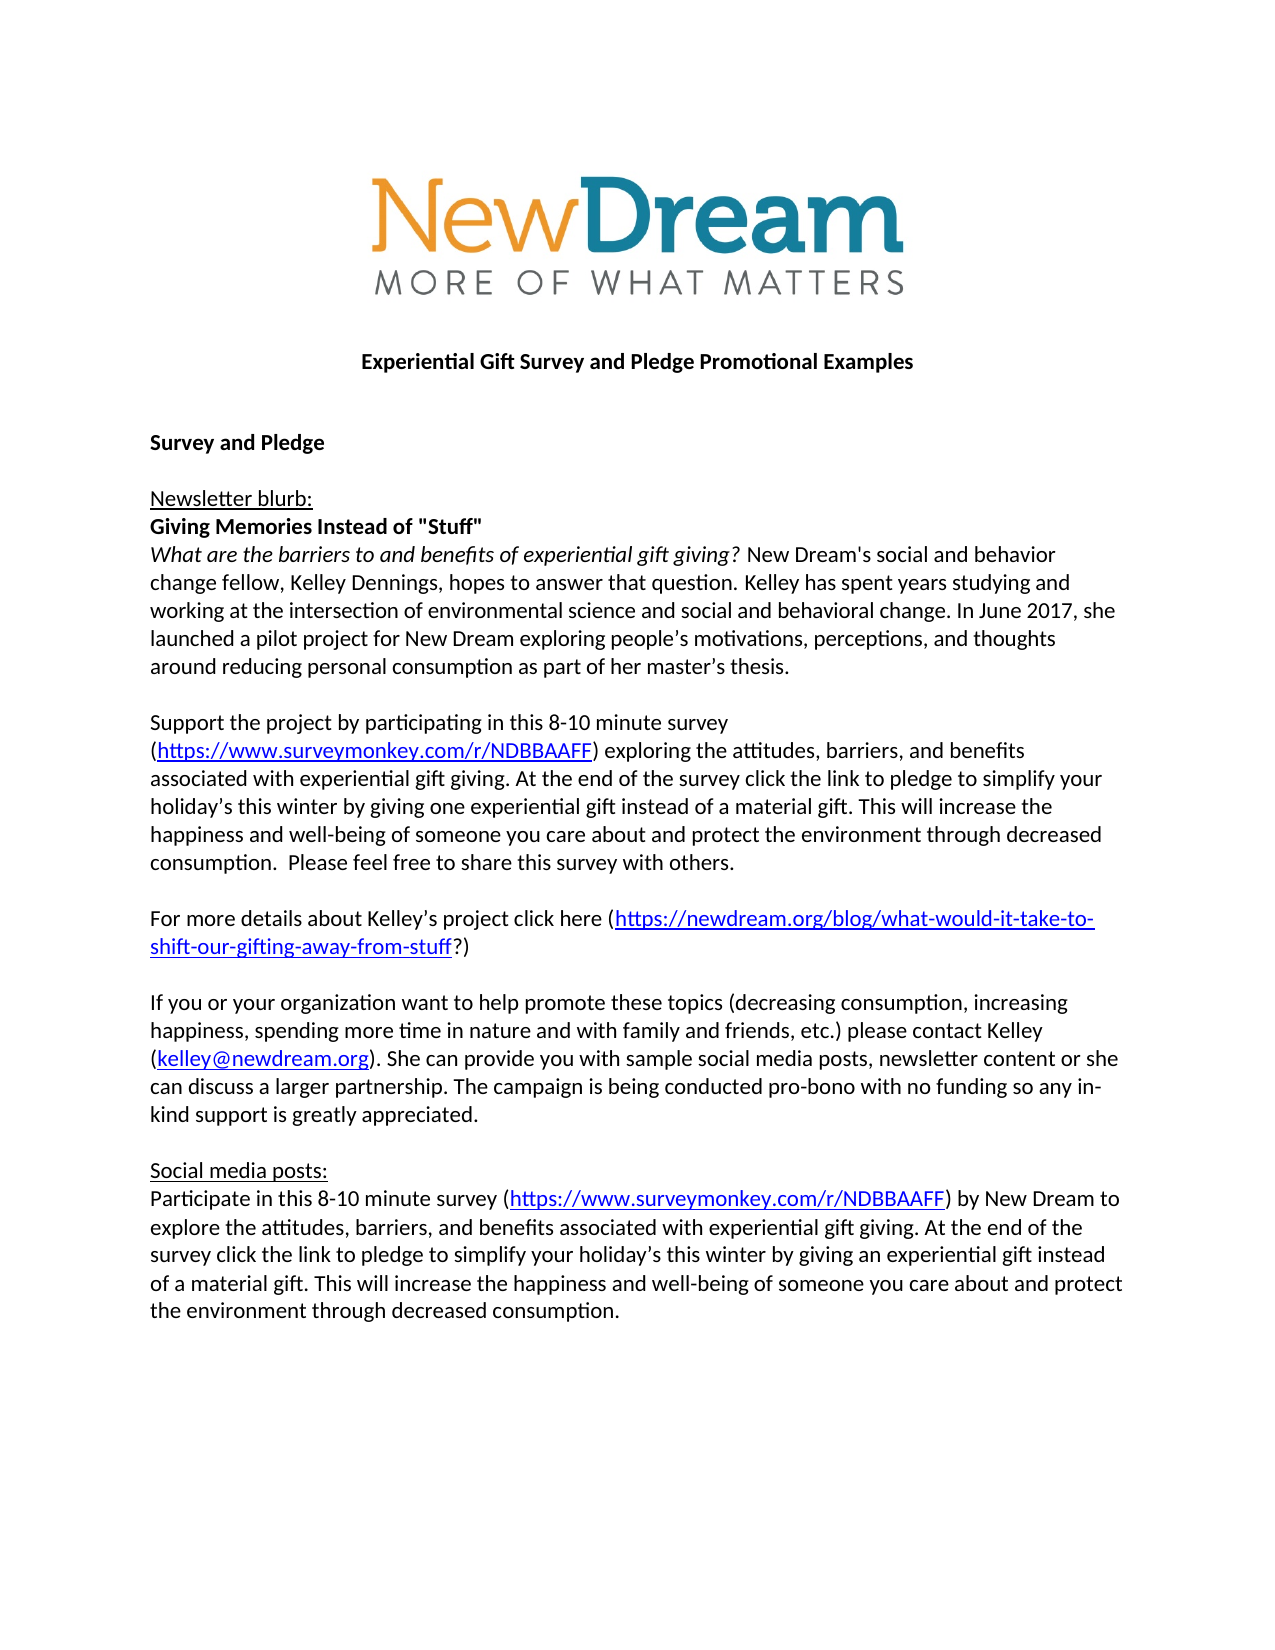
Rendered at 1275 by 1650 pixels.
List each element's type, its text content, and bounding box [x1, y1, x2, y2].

text Giving Memories Instead of "Stuff" [150, 512, 1125, 540]
text For more details about Kelley’s project click here (https://newdream.org/blog/what-would-it-take-to-shift-our-gifting-away-from-stuff?) [150, 904, 1125, 960]
text Social media posts: [150, 1157, 1125, 1184]
text If you or your organization want to help promote these topics (decreasing consumption, increasing happiness, spending more time in nature and with family and friends, etc.) please contact Kelley (kelley@newdream.org). She can provide you with sample social media posts, newsletter content or she can discuss a larger partnership. The campaign is being conducted pro-bono with no funding so any in-kind support is greatly appreciated. [150, 988, 1125, 1128]
text Newsletter blurb: [150, 484, 1125, 512]
text Experiential Gift Survey and Pledge Promotional Examples [150, 347, 1125, 375]
text Support the project by participating in this 8-10 minute survey (https://www.surveymonkey.com/r/NDBBAAFF) exploring the attitudes, barriers, and benefits associated with experiential gift giving. At the end of the survey click the link to pledge to simplify your holiday’s this winter by giving one experiential gift instead of a material gift. This will increase the happiness and well-being of someone you care about and protect the environment through decreased consumption. Please feel free to share this survey with others. [150, 708, 1125, 876]
text Participate in this 8-10 minute survey (https://www.surveymonkey.com/r/NDBBAAFF) by New Dream to explore the attitudes, barriers, and benefits associated with experiential gift giving. At the end of the survey click the link to pledge to simplify your holiday’s this winter by giving an experiential gift instead of a material gift. This will increase the happiness and well-being of someone you care about and protect the environment through decreased consumption. [150, 1184, 1125, 1325]
picture [345, 150, 930, 322]
text Survey and Pledge [150, 428, 1125, 456]
text What are the barriers to and benefits of experiential gift giving? New Dream's social and behavior change fellow, Kelley Dennings, hopes to answer that question. Kelley has spent years studying and working at the intersection of environmental science and social and behavioral change. In June 2017, she launched a pilot project for New Dream exploring people’s motivations, perceptions, and thoughts around reducing personal consumption as part of her master’s thesis. [150, 540, 1125, 680]
